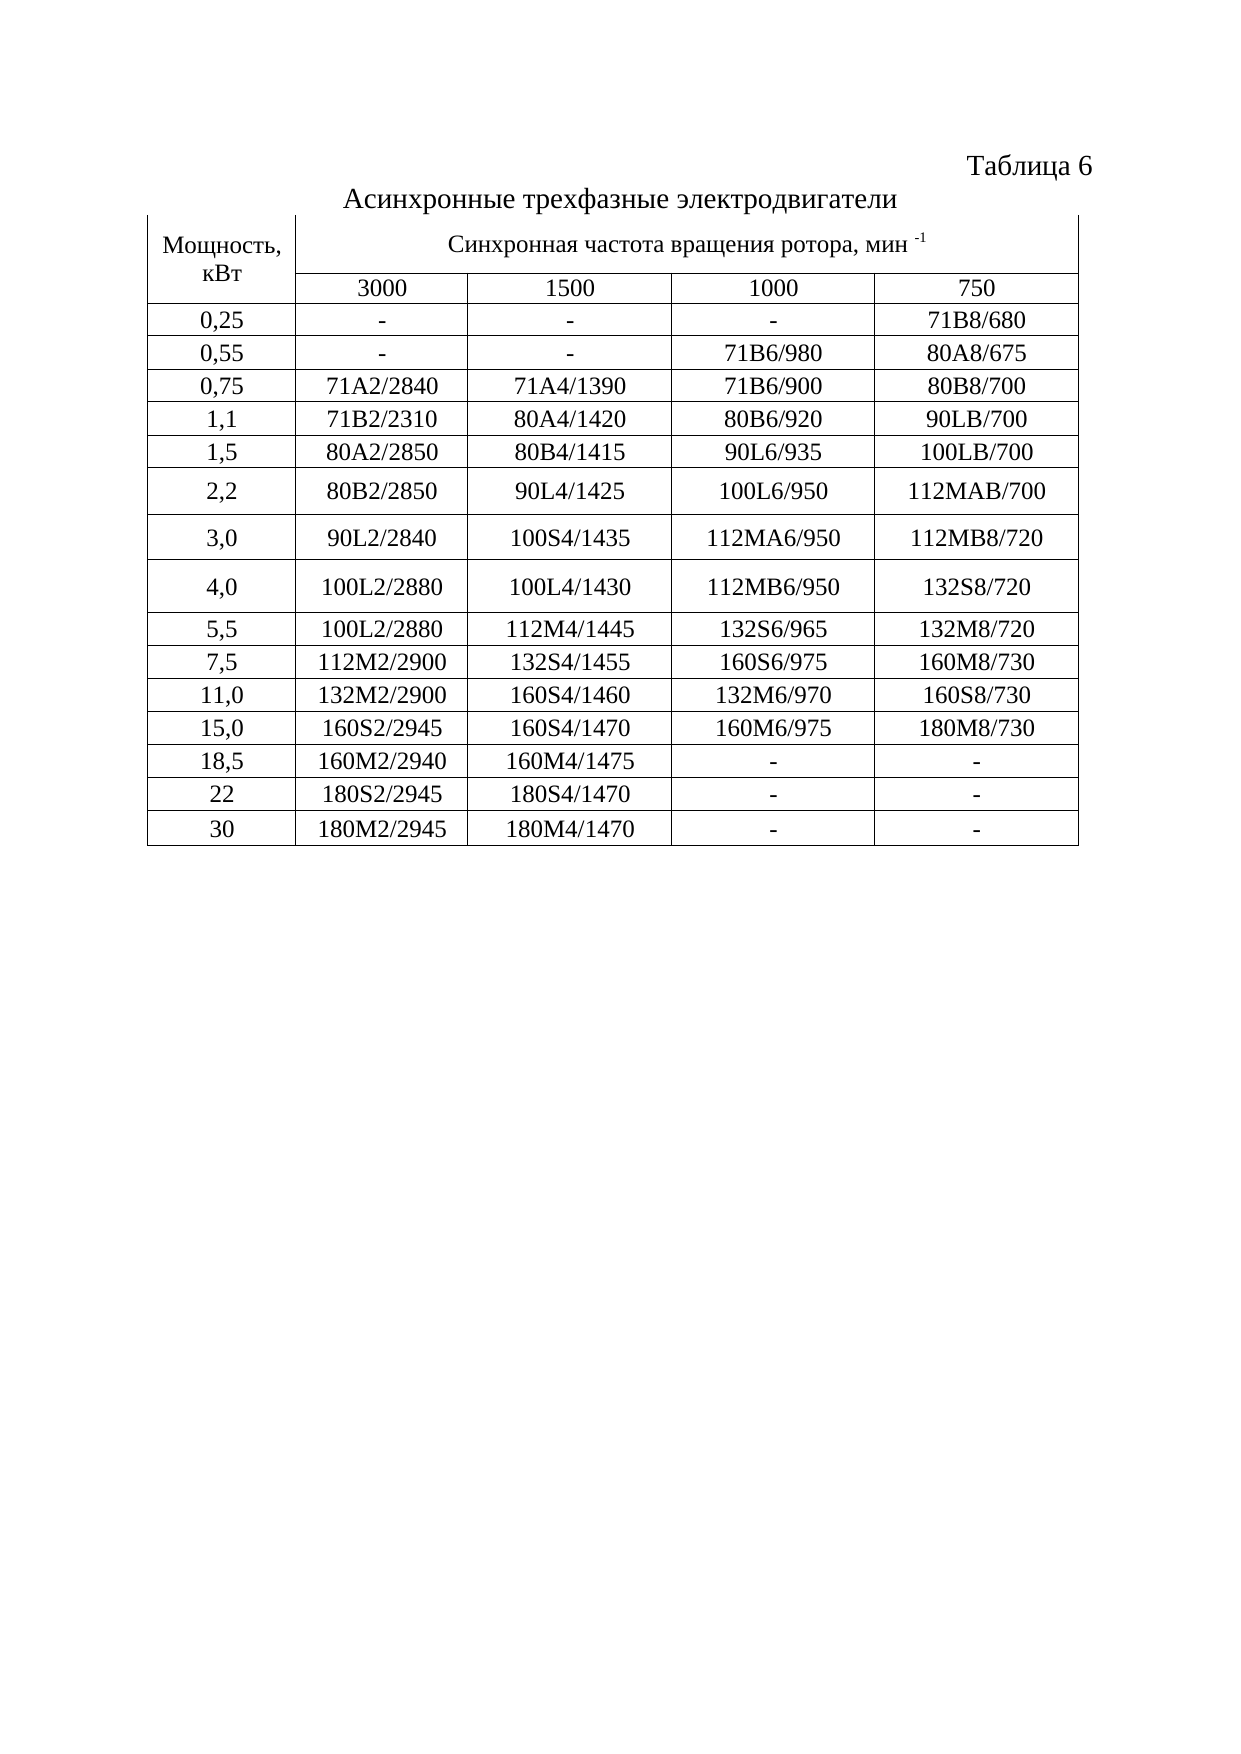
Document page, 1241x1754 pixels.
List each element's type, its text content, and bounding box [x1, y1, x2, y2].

table_cell 112МАВ/700 [875, 468, 1078, 514]
table_cell 0,75 [148, 370, 295, 401]
table_cell 160S4/1470 [468, 712, 671, 744]
table_cell - [672, 811, 874, 845]
table_cell 132S6/965 [672, 613, 874, 644]
table_cell - [875, 778, 1078, 810]
text Асинхронные трехфазные электродвигатели [148, 181, 1092, 215]
table_cell 132S8/720 [875, 560, 1078, 612]
table_cell 80В6/920 [672, 402, 874, 434]
table_cell 160М8/730 [875, 646, 1078, 678]
table_cell 90L6/935 [672, 436, 874, 467]
table_cell 90LB/700 [875, 402, 1078, 434]
table_cell 71В2/2310 [296, 402, 467, 434]
table_cell 80А8/675 [875, 336, 1078, 368]
table_cell 11,0 [148, 679, 295, 711]
table_cell 90L2/2840 [296, 515, 467, 559]
table_cell - [672, 778, 874, 810]
table_cell 1,1 [148, 402, 295, 434]
table_cell 80А4/1420 [468, 402, 671, 434]
table_cell 18,5 [148, 745, 295, 777]
table_cell - [875, 811, 1078, 845]
table_cell 112М4/1445 [468, 613, 671, 644]
table_header Мощность, кВт [148, 215, 295, 302]
table_cell 160М4/1475 [468, 745, 671, 777]
table_cell 180S4/1470 [468, 778, 671, 810]
table_cell - [296, 336, 467, 368]
table_cell 100LB/700 [875, 436, 1078, 467]
table_cell 80В4/1415 [468, 436, 671, 467]
table_cell 112М2/2900 [296, 646, 467, 678]
table_cell 4,0 [148, 560, 295, 612]
table_cell 750 [875, 274, 1078, 302]
table_cell 132М2/2900 [296, 679, 467, 711]
table_cell - [672, 745, 874, 777]
table_cell 160S6/975 [672, 646, 874, 678]
table_cell 132М6/970 [672, 679, 874, 711]
table_cell - [468, 336, 671, 368]
table_cell - [875, 745, 1078, 777]
table_cell - [296, 304, 467, 335]
table_cell 1000 [672, 274, 874, 302]
table_cell 112МВ6/950 [672, 560, 874, 612]
table_cell 71В8/680 [875, 304, 1078, 335]
table_cell 80А2/2850 [296, 436, 467, 467]
table_cell 112МВ8/720 [875, 515, 1078, 559]
table_cell 1,5 [148, 436, 295, 467]
table_cell 132S4/1455 [468, 646, 671, 678]
table_cell 160S4/1460 [468, 679, 671, 711]
table_cell 5,5 [148, 613, 295, 644]
table_cell 71В6/900 [672, 370, 874, 401]
table_header Синхронная частота вращения ротора, мин -1 [296, 215, 1078, 272]
table_cell 132М8/720 [875, 613, 1078, 644]
table_cell 100L2/2880 [296, 613, 467, 644]
table_cell - [672, 304, 874, 335]
table_cell 180S2/2945 [296, 778, 467, 810]
table_cell 2,2 [148, 468, 295, 514]
text Таблица 6 [148, 148, 1092, 181]
table_cell 71В6/980 [672, 336, 874, 368]
table_cell 80В2/2850 [296, 468, 467, 514]
table_cell 71А2/2840 [296, 370, 467, 401]
table_cell 90L4/1425 [468, 468, 671, 514]
table_cell 3,0 [148, 515, 295, 559]
table_cell 0,25 [148, 304, 295, 335]
table_cell 100L6/950 [672, 468, 874, 514]
table_cell 180М2/2945 [296, 811, 467, 845]
table_cell 22 [148, 778, 295, 810]
table_cell 160S2/2945 [296, 712, 467, 744]
table_cell 15,0 [148, 712, 295, 744]
table_cell 180М4/1470 [468, 811, 671, 845]
table_cell 160М2/2940 [296, 745, 467, 777]
table_cell - [468, 304, 671, 335]
table_cell 160М6/975 [672, 712, 874, 744]
table_cell 100L2/2880 [296, 560, 467, 612]
table_cell 160S8/730 [875, 679, 1078, 711]
table_cell 1500 [468, 274, 671, 302]
table_cell 112МА6/950 [672, 515, 874, 559]
table_cell 100L4/1430 [468, 560, 671, 612]
table_cell 180М8/730 [875, 712, 1078, 744]
table_cell 80В8/700 [875, 370, 1078, 401]
table_cell 7,5 [148, 646, 295, 678]
table_cell 100S4/1435 [468, 515, 671, 559]
table_cell 0,55 [148, 336, 295, 368]
table_cell 30 [148, 811, 295, 845]
table_cell 3000 [296, 274, 467, 302]
table_cell 71А4/1390 [468, 370, 671, 401]
